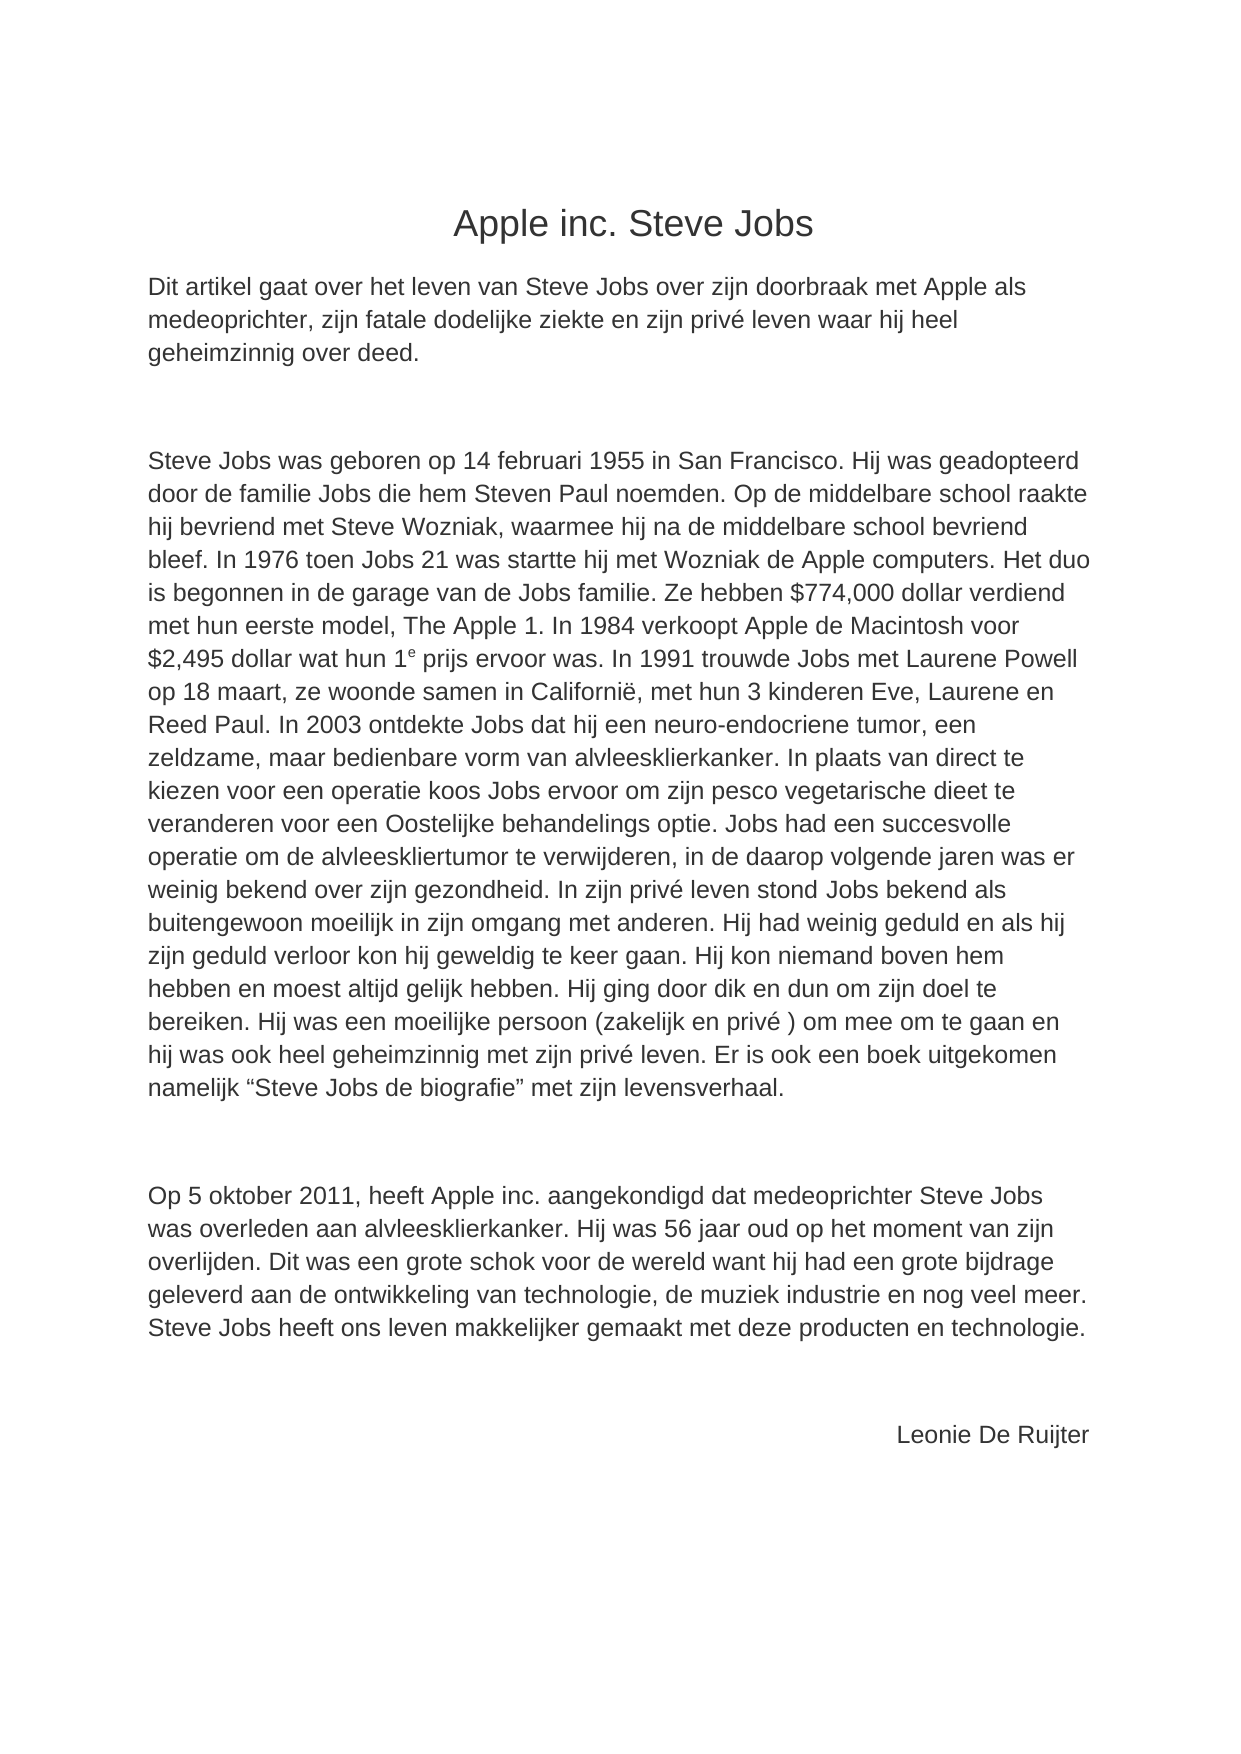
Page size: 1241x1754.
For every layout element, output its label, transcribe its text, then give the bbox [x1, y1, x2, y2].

text Dit artikel gaat over het leven van Steve Jobs over zijn doorbraak met Apple als medeoprichter, zijn fatale dodelijke ziekte en zijn privé leven waar hij heel geheimzinnig over deed. [148, 272, 1093, 367]
text Steve Jobs was geboren op 14 februari 1955 in San Francisco. Hij was geadopteerd door de familie Jobs die hem Steven Paul noemden. Op de middelbare school raakte hij bevriend met Steve Wozniak, waarmee hij na de middelbare school bevriend bleef. In 1976 toen Jobs 21 was startte hij met Wozniak de Apple computers. Het duo is begonnen in de garage van de Jobs familie. Ze hebben $774,000 dollar verdiend met hun eerste model, The Apple 1. In 1984 verkoopt Apple de Macintosh voor $2,495 dollar wat hun 1e prijs ervoor was. In 1991 trouwde Jobs met Laurene Powell op 18 maart, ze woonde samen in Californië, met hun 3 kinderen Eve, Laurene en Reed Paul. In 2003 ontdekte Jobs dat hij een neuro-endocriene tumor, een zeldzame, maar bedienbare vorm van alvleesklierkanker. In plaats van direct te kiezen voor een operatie koos Jobs ervoor om zijn pesco vegetarische dieet te veranderen voor een Oostelijke behandelings optie. Jobs had een succesvolle operatie om de alvleeskliertumor te verwijderen, in de daarop volgende jaren was er weinig bekend over zijn gezondheid. In zijn privé leven stond Jobs bekend als buitengewoon moeilijk in zijn omgang met anderen. Hij had weinig geduld en als hij zijn geduld verloor kon hij geweldig te keer gaan. Hij kon niemand boven hem hebben en moest altijd gelijk hebben. Hij ging door dik en dun om zijn doel te bereiken. Hij was een moeilijke persoon (zakelijk en privé ) om mee om te gaan en hij was ook heel geheimzinnig met zijn privé leven. Er is ook een boek uitgekomen namelijk “Steve Jobs de biografie” met zijn levensverhaal. [148, 446, 1093, 1102]
text Leonie De Ruijter [148, 1421, 1093, 1449]
text Apple inc. Steve Jobs [148, 201, 1093, 244]
text Op 5 oktober 2011, heeft Apple inc. aangekondigd dat medeoprichter Steve Jobs was overleden aan alvleesklierkanker. Hij was 56 jaar oud op het moment van zijn overlijden. Dit was een grote schok voor de wereld want hij had een grote bijdrage geleverd aan de ontwikkeling van technologie, de muziek industrie en nog veel meer. Steve Jobs heeft ons leven makkelijker gemaakt met deze producten en technologie. [148, 1181, 1093, 1342]
